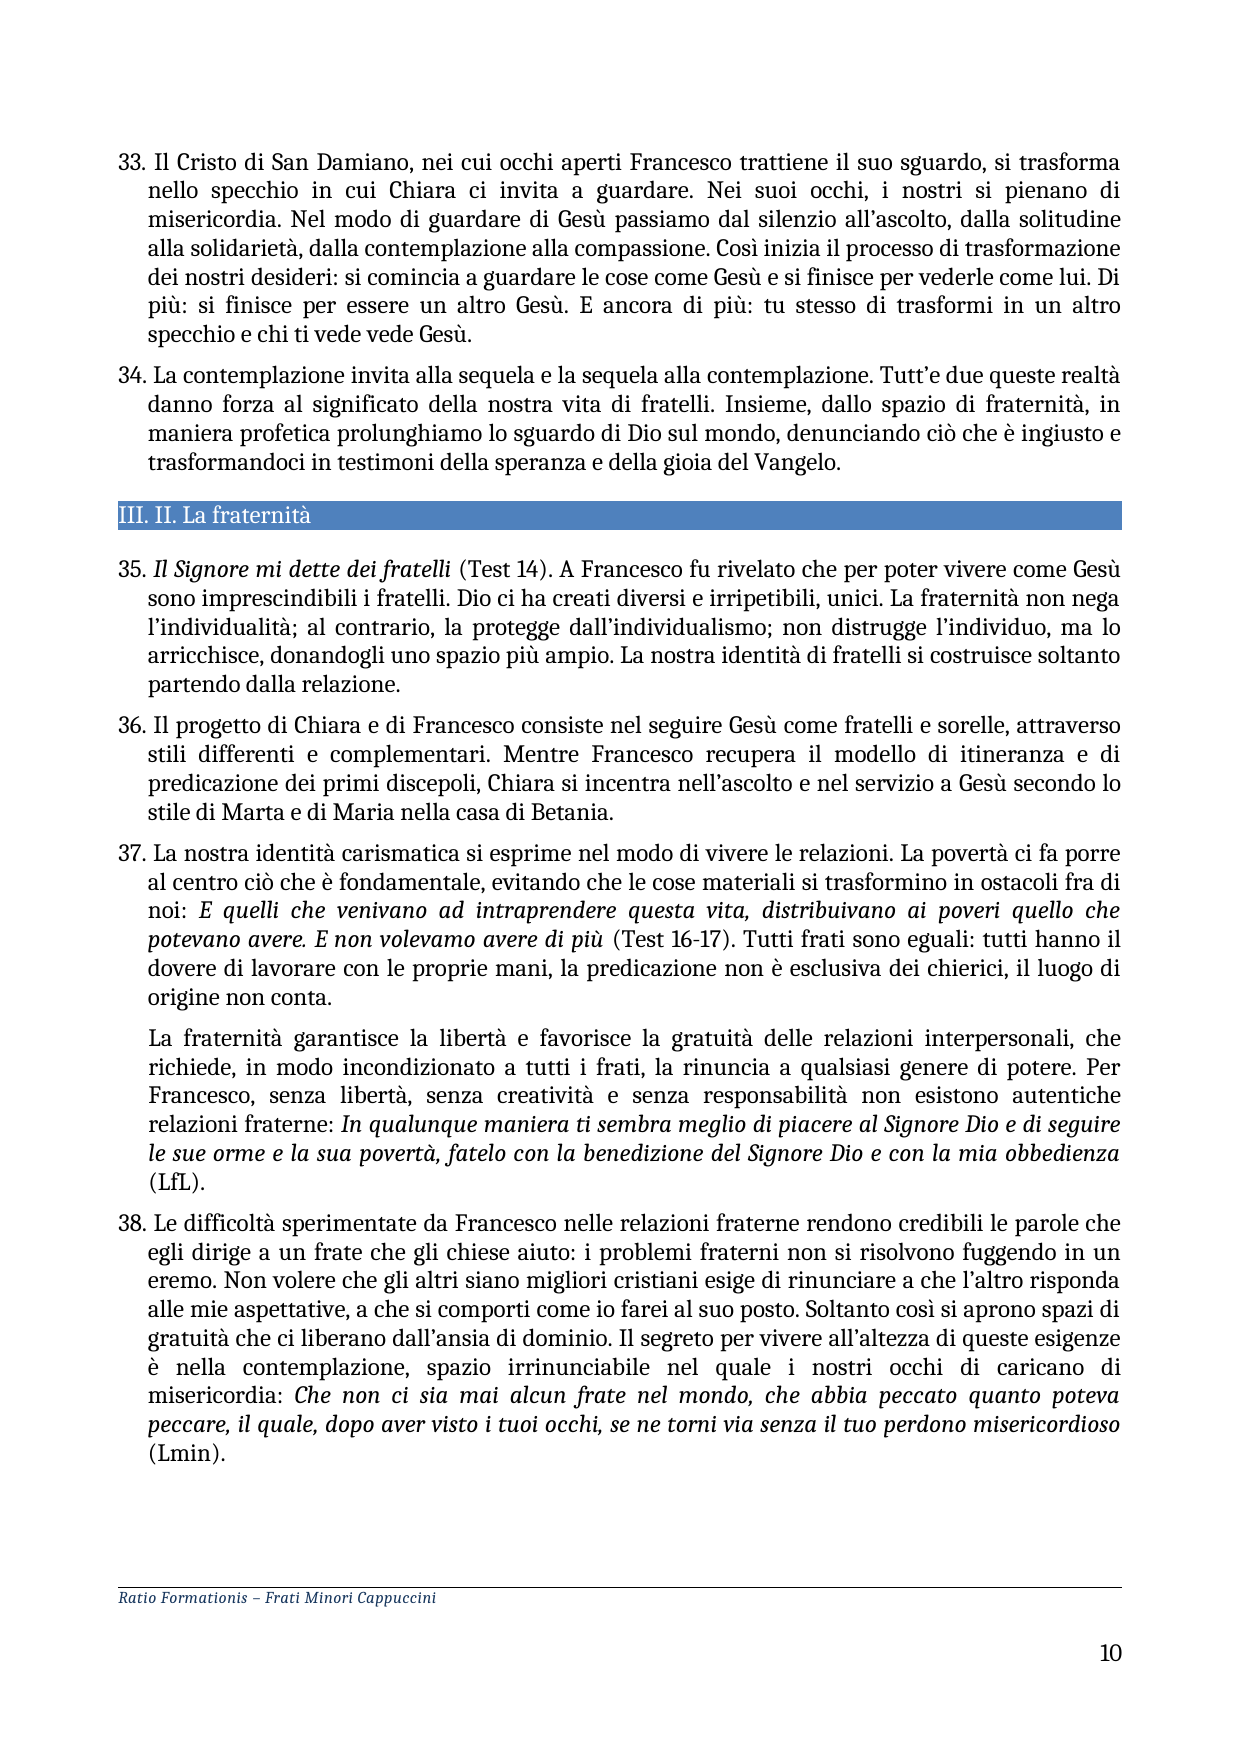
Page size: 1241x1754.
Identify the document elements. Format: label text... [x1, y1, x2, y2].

text 34. La contemplazione invita alla sequela e la sequela alla contemplazione. Tutt’e due queste realtà danno forza al significato della nostra vita di fratelli. Insieme, dallo spazio di fraternità, in maniera profetica prolunghiamo lo sguardo di Dio sul mondo, denunciando ciò che è ingiusto e trasformandoci in testimoni della speranza e della gioia del Vangelo. [118, 361, 1122, 476]
text La fraternità garantisce la libertà e favorisce la gratuità delle relazioni interpersonali, che richiede, in modo incondizionato a tutti i frati, la rinuncia a qualsiasi genere di potere. Per Francesco, senza libertà, senza creatività e senza responsabilità non esistono autentiche relazioni fraterne: In qualunque maniera ti sembra meglio di piacere al Signore Dio e di seguire le sue orme e la sua povertà, fatelo con la benedizione del Signore Dio e con la mia obbedienza (LfL). [148, 1024, 1122, 1196]
text 37. La nostra identità carismatica si esprime nel modo di vivere le relazioni. La povertà ci fa porre al centro ciò che è fondamentale, evitando che le cose materiali si trasformino in ostacoli fra di noi: E quelli che venivano ad intraprendere questa vita, distribuivano ai poveri quello che potevano avere. E non volevamo avere di più (Test 16-17). Tutti frati sono eguali: tutti hanno il dovere di lavorare con le proprie mani, la predicazione non è esclusiva dei chierici, il luogo di origine non conta. [118, 839, 1122, 1011]
text 36. Il progetto di Chiara e di Francesco consiste nel seguire Gesù come fratelli e sorelle, attraverso stili differenti e complementari. Mentre Francesco recupera il modello di itineranza e di predicazione dei primi discepoli, Chiara si incentra nell’ascolto e nel servizio a Gesù secondo lo stile di Marta e di Maria nella casa di Betania. [118, 711, 1122, 826]
text III. II. La fraternità [118, 501, 1122, 530]
text 33. Il Cristo di San Damiano, nei cui occhi aperti Francesco trattiene il suo sguardo, si trasforma nello specchio in cui Chiara ci invita a guardare. Nei suoi occhi, i nostri si pienano di misericordia. Nel modo di guardare di Gesù passiamo dal silenzio all’ascolto, dalla solitudine alla solidarietà, dalla contemplazione alla compassione. Così inizia il processo di trasformazione dei nostri desideri: si comincia a guardare le cose come Gesù e si finisce per vederle come lui. Di più: si finisce per essere un altro Gesù. E ancora di più: tu stesso di trasformi in un altro specchio e chi ti vede vede Gesù. [118, 148, 1122, 349]
text 35. Il Signore mi dette dei fratelli (Test 14). A Francesco fu rivelato che per poter vivere come Gesù sono imprescindibili i fratelli. Dio ci ha creati diversi e irripetibili, unici. La fraternità non nega l’individualità; al contrario, la protegge dall’individualismo; non distrugge l’individuo, ma lo arricchisce, donandogli uno spazio più ampio. La nostra identità di fratelli si costruisce soltanto partendo dalla relazione. [118, 555, 1122, 699]
text 38. Le difficoltà sperimentate da Francesco nelle relazioni fraterne rendono credibili le parole che egli dirige a un frate che gli chiese aiuto: i problemi fraterni non si risolvono fuggendo in un eremo. Non volere che gli altri siano migliori cristiani esige di rinunciare a che l’altro risponda alle mie aspettative, a che si comporti come io farei al suo posto. Soltanto così si aprono spazi di gratuità che ci liberano dall’ansia di dominio. Il segreto per vivere all’altezza di queste esigenze è nella contemplazione, spazio irrinunciabile nel quale i nostri occhi di caricano di misericordia: Che non ci sia mai alcun frate nel mondo, che abbia peccato quanto poteva peccare, il quale, dopo aver visto i tuoi occhi, se ne torni via senza il tuo perdono misericordioso (Lmin). [118, 1209, 1122, 1468]
